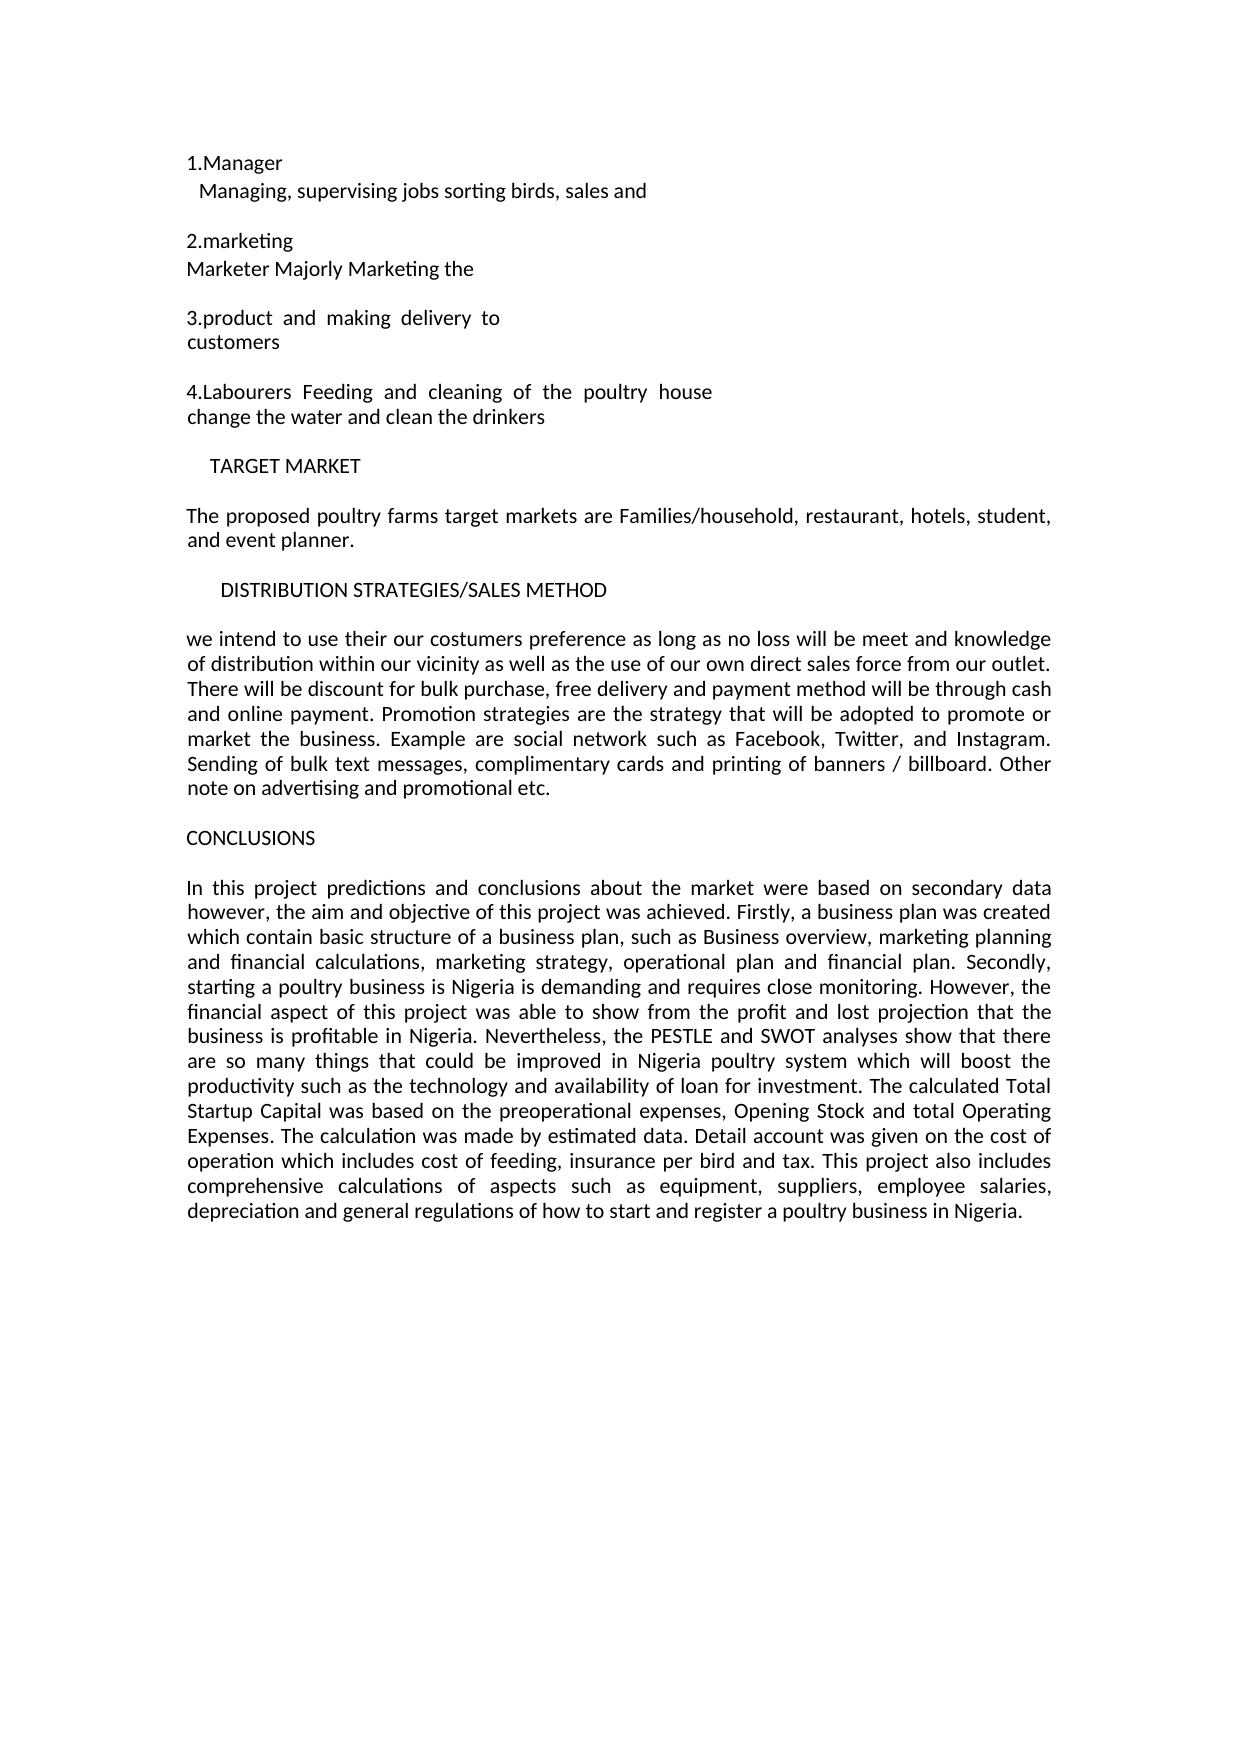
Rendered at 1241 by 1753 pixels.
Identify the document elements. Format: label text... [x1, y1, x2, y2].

text 1.Manager [186, 151, 1053, 176]
text Marketer Majorly Marketing the [186, 256, 1053, 281]
text we intend to use their our costumers preference as long as no loss will be meet and knowledge of distribution within our vicinity as well as the use of our own direct sales force from our outlet. There will be discount for bulk purchase, free delivery and payment method will be through cash and online payment. Promotion strategies are the strategy that will be adopted to promote or market the business. Example are social network such as Facebook, Twitter, and Instagram. Sending of bulk text messages, complimentary cards and printing of banners / billboard. Other note on advertising and promotional etc. [186, 627, 1053, 801]
text 2.marketing [186, 228, 1053, 253]
text The proposed poultry farms target markets are Families/household, restaurant, hotels, student, and event planner. [186, 503, 1053, 553]
text Managing, supervising jobs sorting birds, sales and [198, 179, 1053, 204]
text 4.Labourers Feeding and cleaning of the poultry house change the water and clean the drinkers [186, 380, 713, 429]
text 3.product and making delivery to customers [186, 306, 501, 355]
text TARGET MARKET [209, 454, 1053, 479]
text DISTRIBUTION STRATEGIES/SALES METHOD [220, 578, 1053, 602]
text In this project predictions and conclusions about the market were based on secondary data however, the aim and objective of this project was achieved. Firstly, a business plan was created which contain basic structure of a business plan, such as Business overview, marketing planning and financial calculations, marketing strategy, operational plan and financial plan. Secondly, starting a poultry business is Nigeria is demanding and requires close monitoring. However, the financial aspect of this project was able to show from the profit and lost projection that the business is profitable in Nigeria. Nevertheless, the PESTLE and SWOT analyses show that there are so many things that could be improved in Nigeria poultry system which will boost the productivity such as the technology and availability of loan for investment. The calculated Total Startup Capital was based on the preoperational expenses, Opening Stock and total Operating Expenses. The calculation was made by estimated data. Detail account was given on the cost of operation which includes cost of feeding, insurance per bird and tax. This project also includes comprehensive calculations of aspects such as equipment, suppliers, employee salaries, depreciation and general regulations of how to start and register a poultry business in Nigeria. [186, 875, 1053, 1224]
text CONCLUSIONS [186, 826, 1053, 851]
